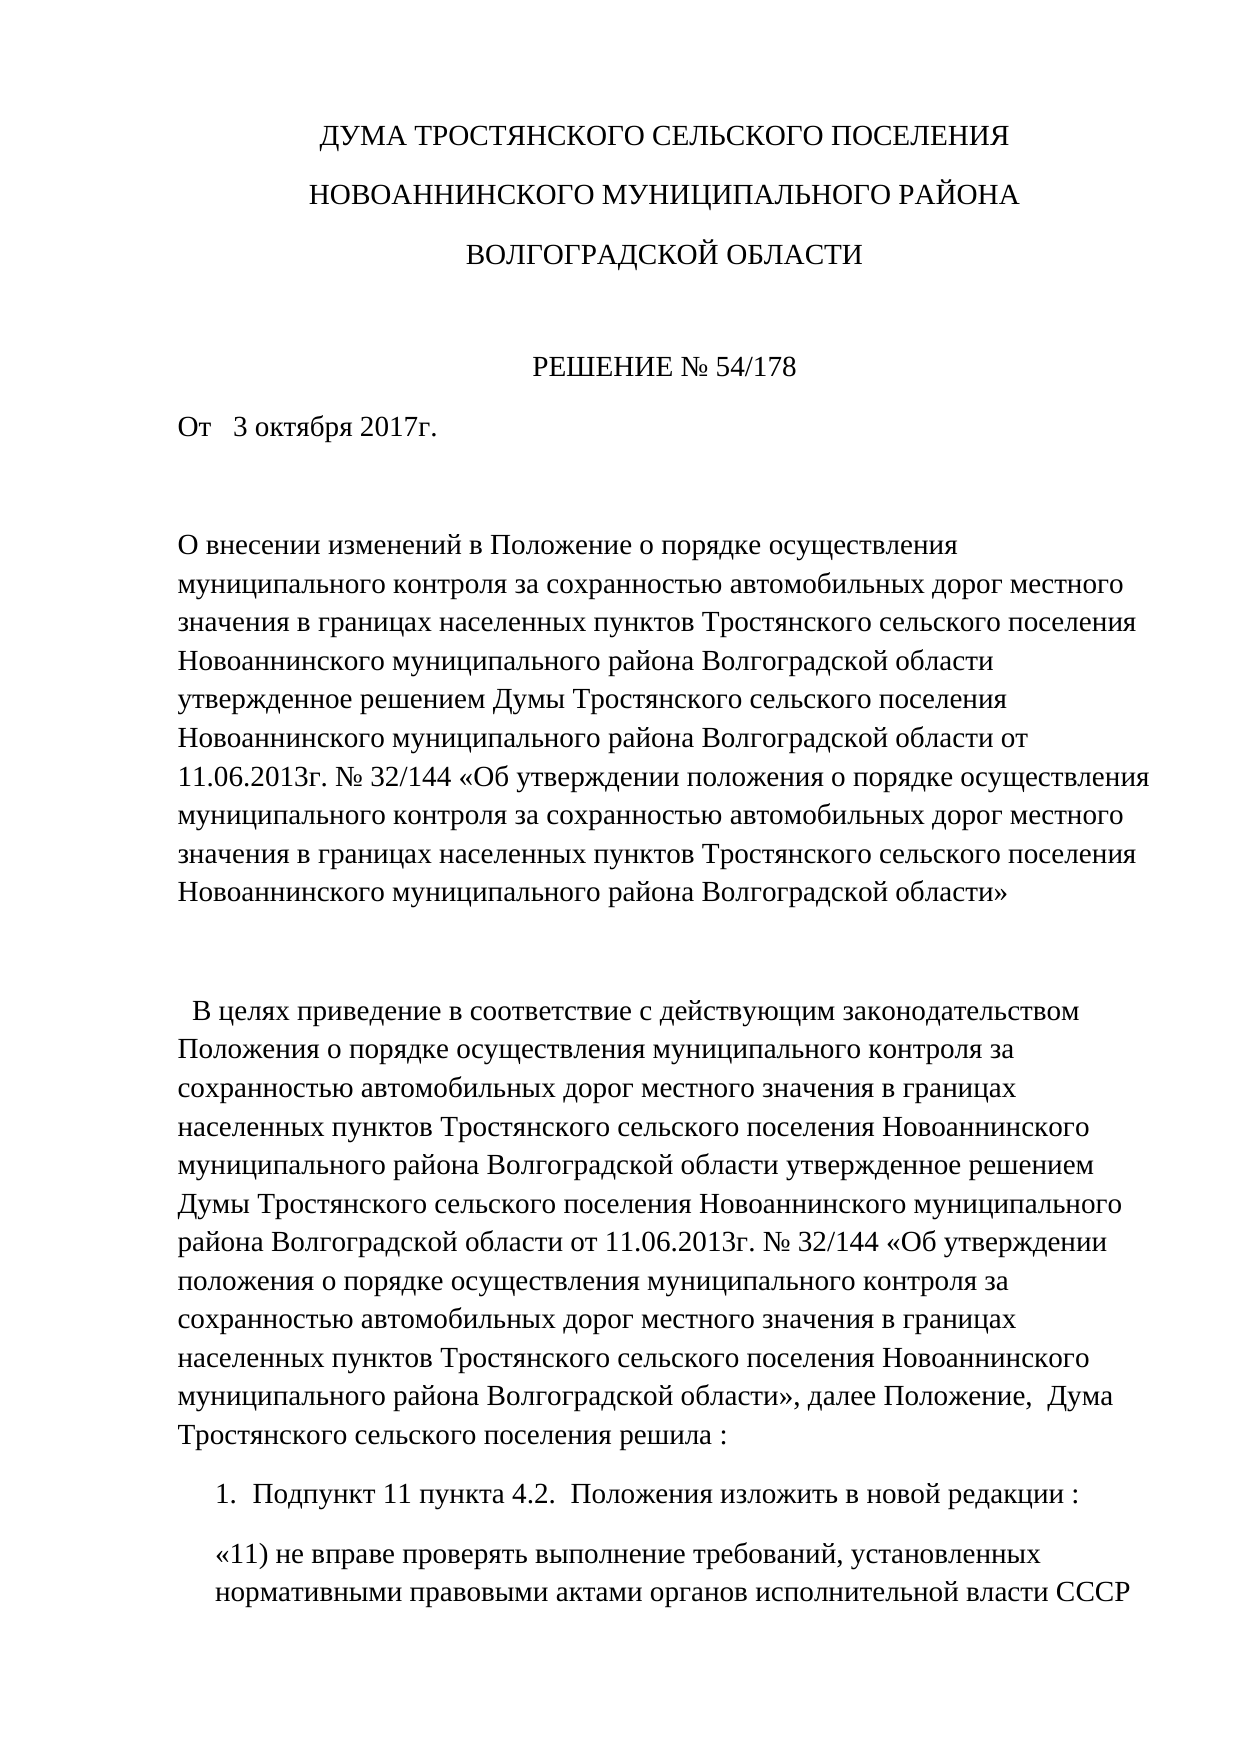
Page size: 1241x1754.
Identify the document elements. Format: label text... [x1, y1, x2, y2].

text В целях приведение в соответствие с действующим законодательством Положения о порядке осуществления муниципального контроля за сохранностью автомобильных дорог местного значения в границах населенных пунктов Тростянского сельского поселения Новоаннинского муниципального района Волгоградской области утвержденное решением Думы Тростянского сельского поселения Новоаннинского муниципального района Волгоградской области от 11.06.2013г. № 32/144 «Об утверждении положения о порядке осуществления муниципального контроля за сохранностью автомобильных дорог местного значения в границах населенных пунктов Тростянского сельского поселения Новоаннинского муниципального района Волгоградской области», далее Положение, Дума Тростянского сельского поселения решила : [177, 993, 1152, 1451]
text От 3 октября 2017г. [177, 409, 1152, 442]
text РЕШЕНИЕ № 54/178 [177, 349, 1152, 383]
text О внесении изменений в Положение о порядке осуществления муниципального контроля за сохранностью автомобильных дорог местного значения в границах населенных пунктов Тростянского сельского поселения Новоаннинского муниципального района Волгоградской области утвержденное решением Думы Тростянского сельского поселения Новоаннинского муниципального района Волгоградской области от 11.06.2013г. № 32/144 «Об утверждении положения о порядке осуществления муниципального контроля за сохранностью автомобильных дорог местного значения в границах населенных пунктов Тростянского сельского поселения Новоаннинского муниципального района Волгоградской области» [177, 527, 1152, 908]
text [215, 1536, 1152, 1608]
list Подпункт 11 пункта 4.2. Положения изложить в новой редакции : [215, 1476, 1152, 1510]
text ВОЛГОГРАДСКОЙ ОБЛАСТИ [177, 237, 1152, 270]
text НОВОАННИНСКОГО МУНИЦИПАЛЬНОГО РАЙОНА [177, 177, 1152, 211]
text ДУМА ТРОСТЯНСКОГО СЕЛЬСКОГО ПОСЕЛЕНИЯ [177, 118, 1152, 152]
